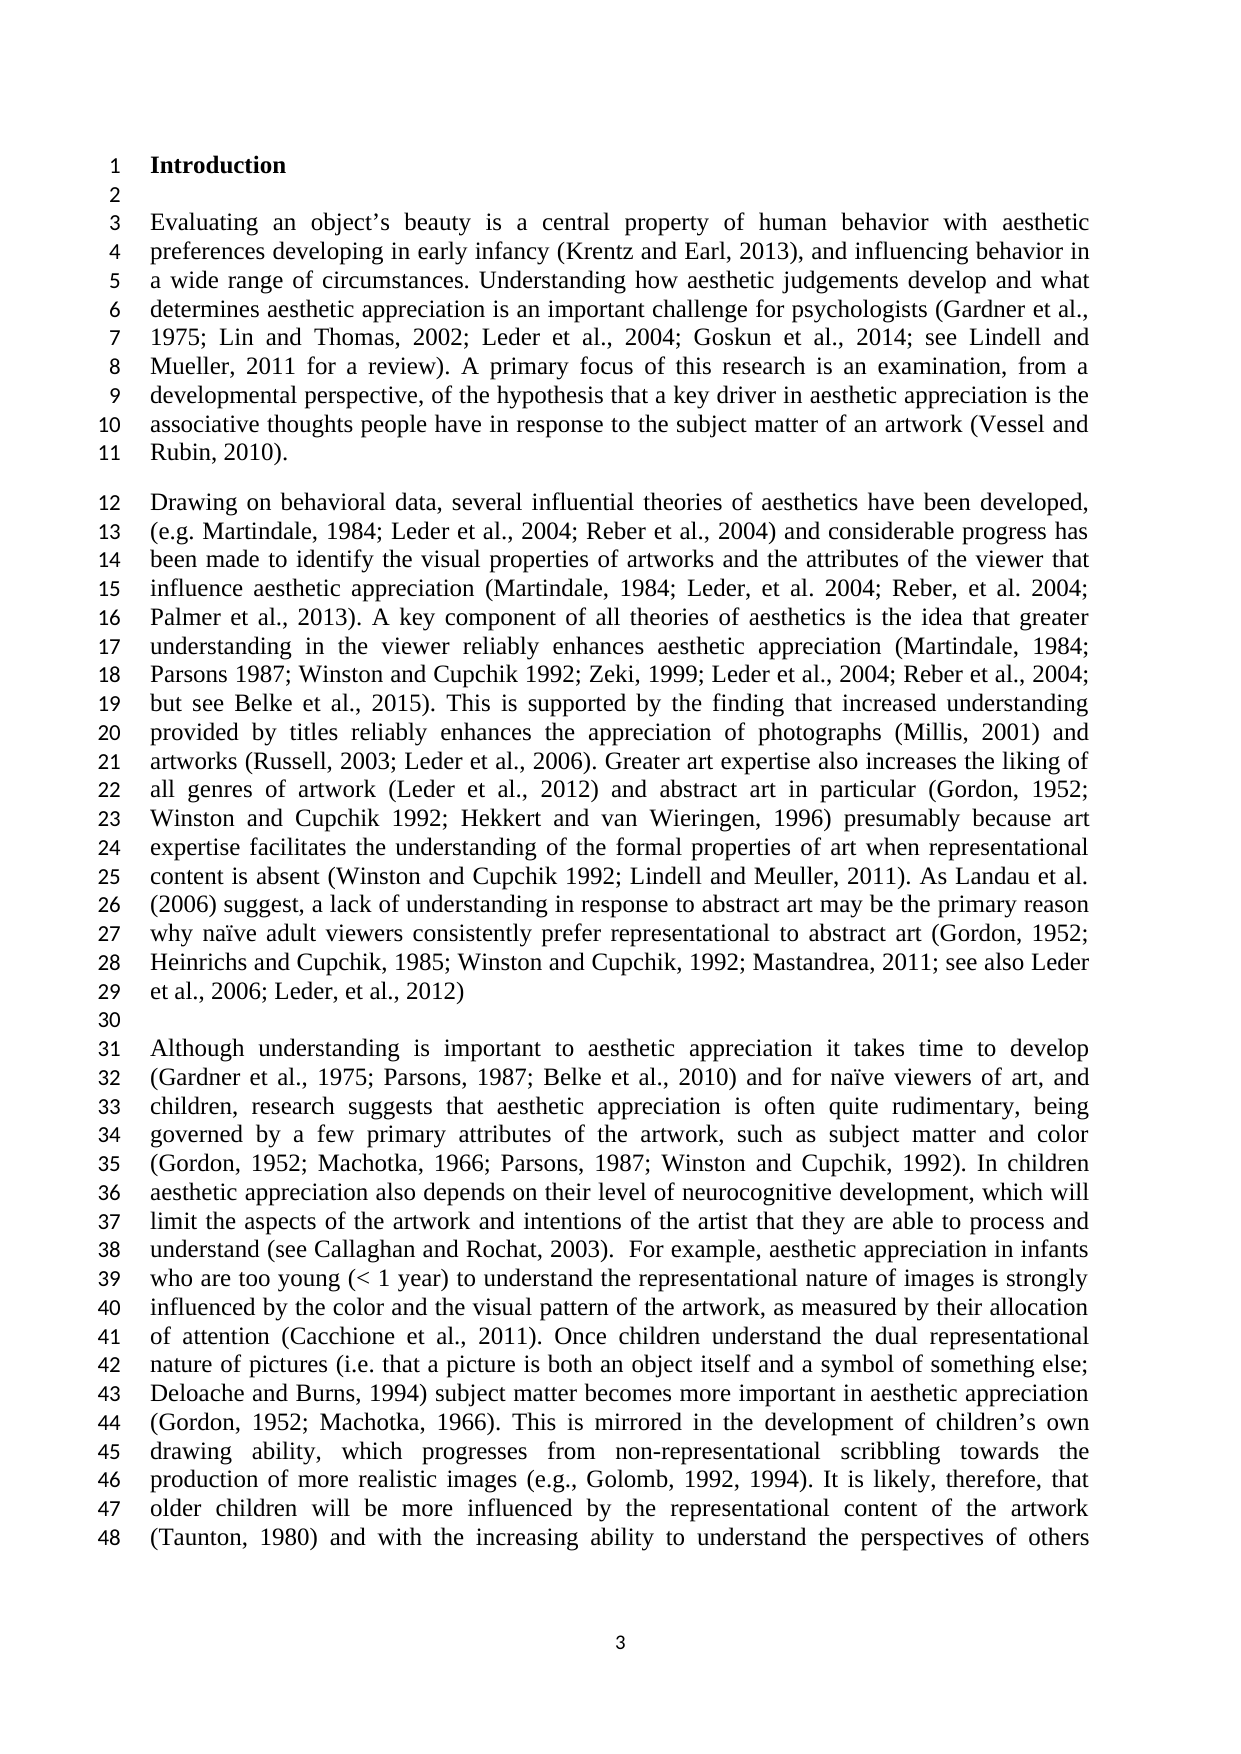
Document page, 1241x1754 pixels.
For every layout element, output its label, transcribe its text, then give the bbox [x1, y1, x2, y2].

text Drawing on behavioral data, several influential theories of aesthetics have been developed, (e.g. Martindale, 1984; Leder et al., 2004; Reber et al., 2004) and considerable progress has been made to identify the visual properties of artworks and the attributes of the viewer that influence aesthetic appreciation (Martindale, 1984; Leder, et al. 2004; Reber, et al. 2004; Palmer et al., 2013). A key component of all theories of aesthetics is the idea that greater understanding in the viewer reliably enhances aesthetic appreciation (Martindale, 1984; Parsons 1987; Winston and Cupchik 1992; Zeki, 1999; Leder et al., 2004; Reber et al., 2004; but see Belke et al., 2015). This is supported by the finding that increased understanding provided by titles reliably enhances the appreciation of photographs (Millis, 2001) and artworks (Russell, 2003; Leder et al., 2006). Greater art expertise also increases the liking of all genres of artwork (Leder et al., 2012) and abstract art in particular (Gordon, 1952; Winston and Cupchik 1992; Hekkert and van Wieringen, 1996) presumably because art expertise facilitates the understanding of the formal properties of art when representational content is absent (Winston and Cupchik 1992; Lindell and Meuller, 2011). As Landau et al. (2006) suggest, a lack of understanding in response to abstract art may be the primary reason why naïve adult viewers consistently prefer representational to abstract art (Gordon, 1952; Heinrichs and Cupchik, 1985; Winston and Cupchik, 1992; Mastandrea, 2011; see also Leder et al., 2006; Leder, et al., 2012) [150, 487, 1090, 1004]
text Introduction [150, 150, 1090, 179]
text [150, 1033, 1090, 1551]
list Evaluating an object’s beauty is a central property of human behavior with aesthetic preferences developing in early infancy (Krentz and Earl, 2013), and influencing behavior in a wide range of circumstances. Understanding how aesthetic judgements develop and what determines aesthetic appreciation is an important challenge for psychologists (Gardner et al., 1975; Lin and Thomas, 2002; Leder et al., 2004; Goskun et al., 2014; see Lindell and Mueller, 2011 for a review). A primary focus of this research is an examination, from a developmental perspective, of the hypothesis that a key driver in aesthetic appreciation is the associative thoughts people have in response to the subject matter of an artwork (Vessel and Rubin, 2010). [150, 207, 1090, 466]
